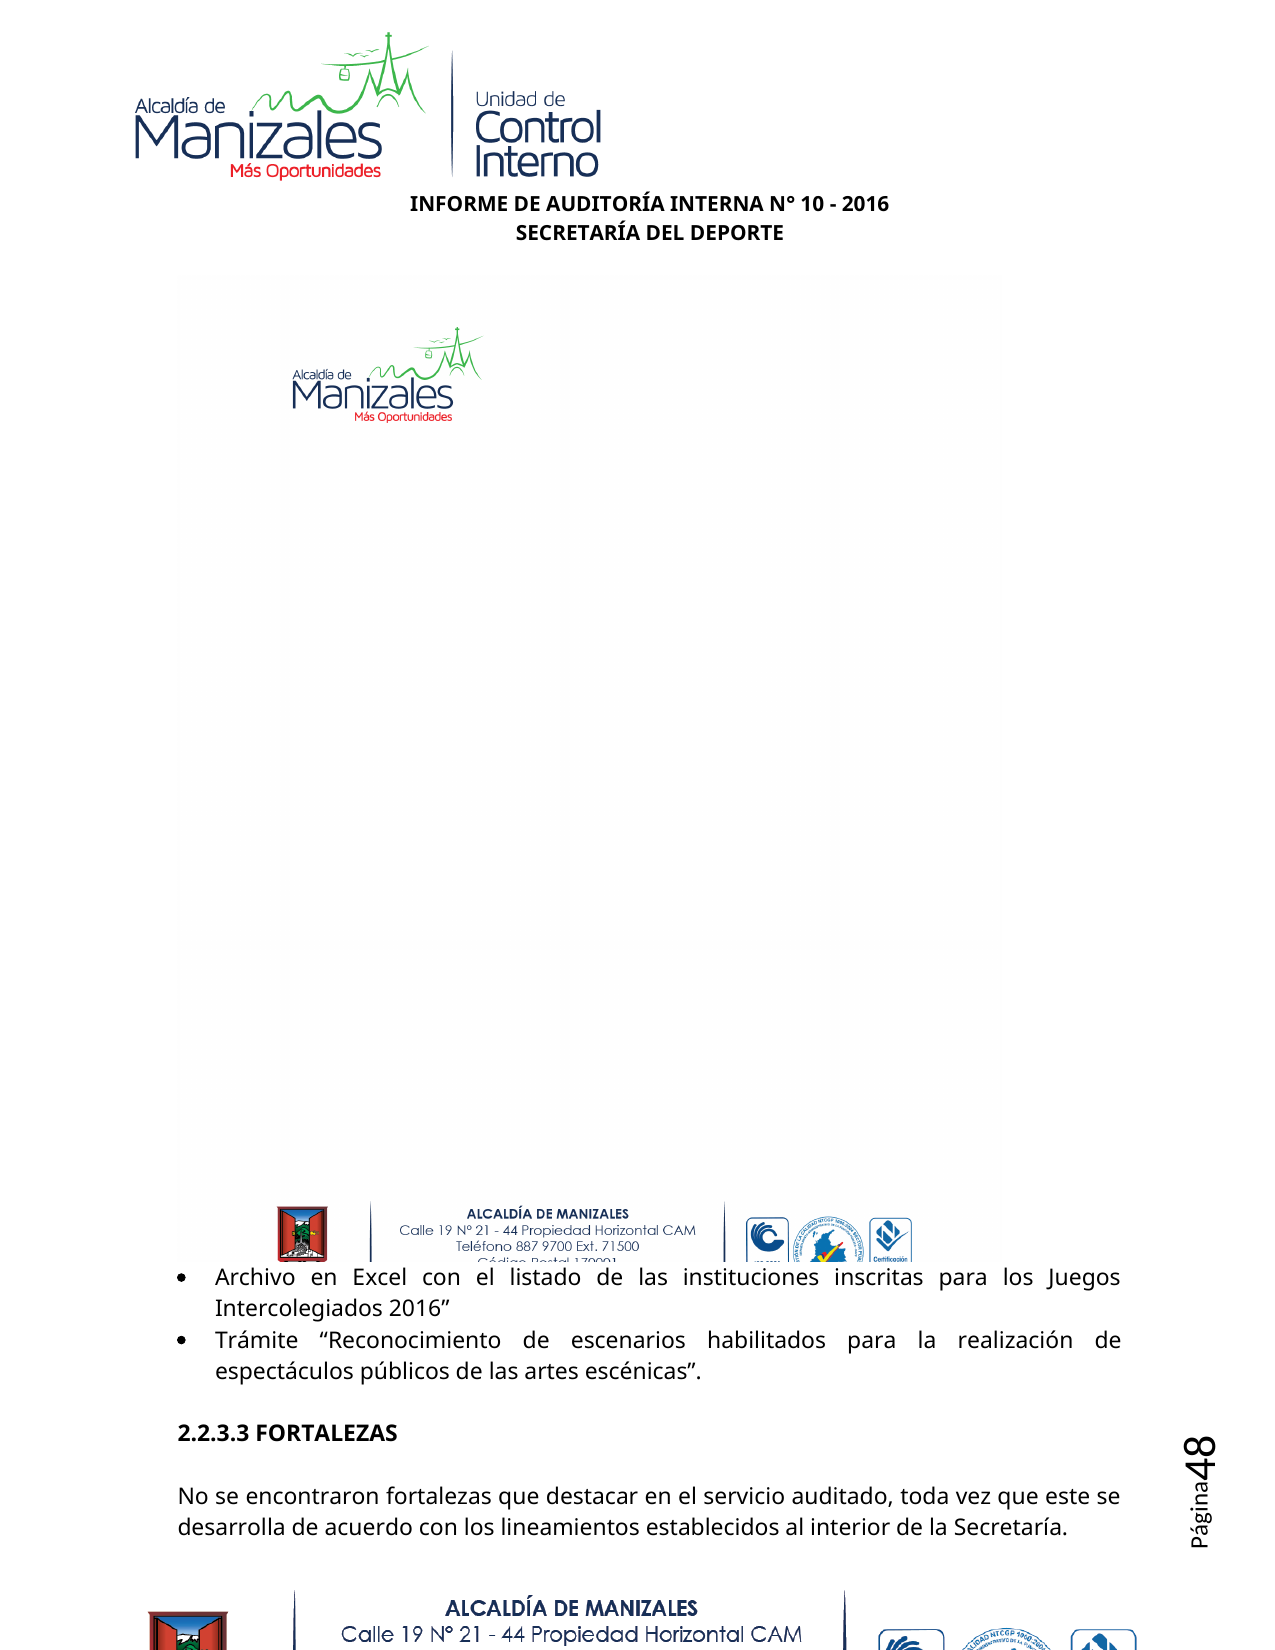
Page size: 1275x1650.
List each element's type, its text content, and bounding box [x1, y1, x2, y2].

picture [0, 1579, 1275, 1650]
list Archivo en Excel con el listado de las instituciones inscritas para los Juegos Intercolegiados 2016” [177, 1261, 1122, 1323]
text No se encontraron fortalezas que destacar en el servicio auditado, toda vez que este se desarrolla de acuerdo con los lineamientos establecidos al interior de la Secretaría. [177, 1480, 1122, 1542]
picture [0, 0, 1227, 1293]
list Trámite “Reconocimiento de escenarios habilitados para la realización de espectáculos públicos de las artes escénicas”. [177, 1323, 1122, 1386]
text 2.2.3.3 FORTALEZAS [177, 1417, 1122, 1448]
